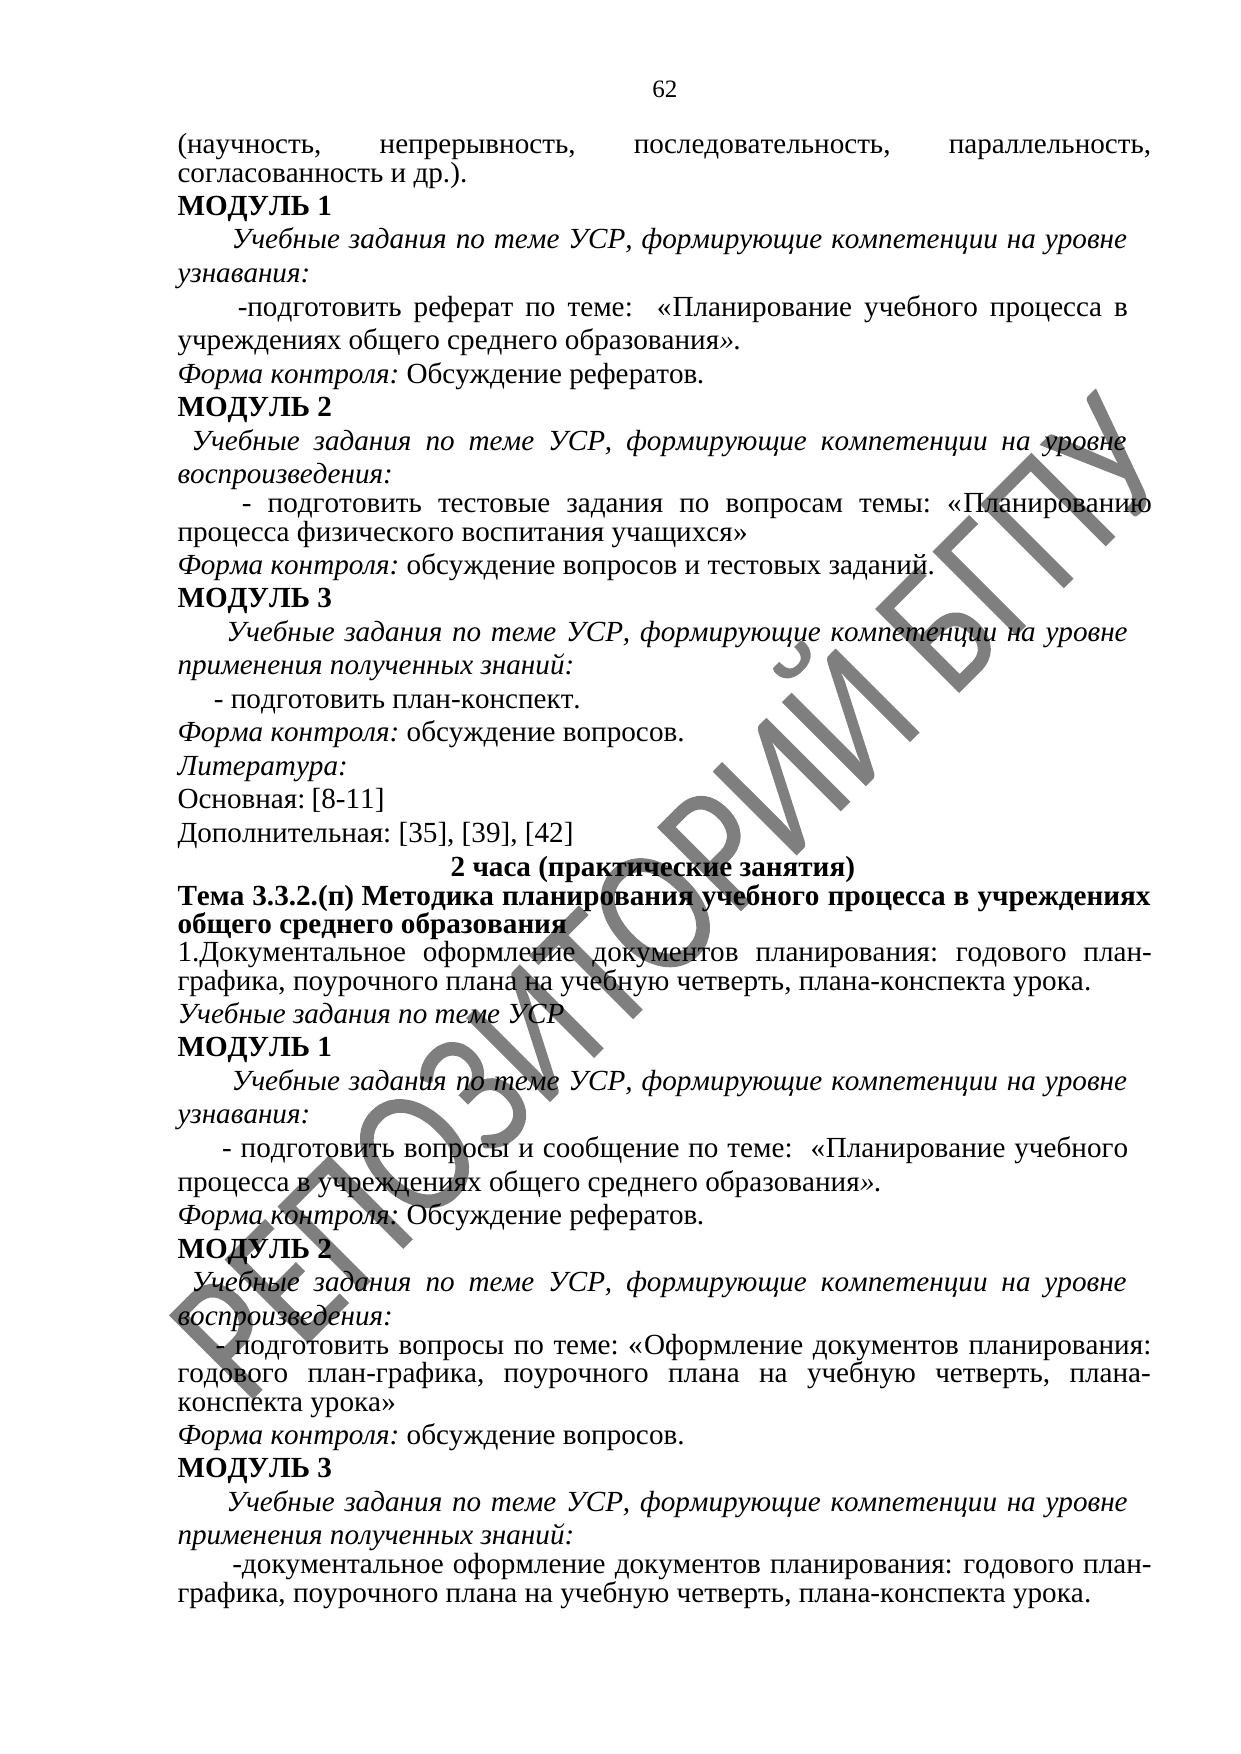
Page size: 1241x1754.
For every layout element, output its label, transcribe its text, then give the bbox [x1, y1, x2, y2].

text МОДУЛЬ 1 [177, 188, 1128, 222]
text Дополнительная: [35], [39], [42] [177, 815, 1128, 849]
text - подготовить тестовые задания по вопросам темы: «Планированию процесса физического воспитания учащихся» [177, 490, 1152, 547]
text Учебные задания по теме УСР, формирующие компетенции на уровне применения полученных знаний: [177, 614, 1128, 681]
text 2 часа (практические занятия) [177, 849, 1128, 882]
text - подготовить вопросы и сообщение по теме: «Планирование учебного процесса в учреждениях общего среднего образования». [177, 1130, 1128, 1197]
text МОДУЛЬ 3 [177, 580, 1128, 614]
text Учебные задания по теме УСР, формирующие компетенции на уровне применения полученных знаний: [177, 1484, 1128, 1551]
text Форма контроля: обсуждение вопросов. [177, 714, 1128, 748]
text МОДУЛЬ 3 [177, 1450, 1128, 1484]
text Учебные задания по теме УСР, формирующие компетенции на уровне узнавания: [177, 222, 1128, 289]
text Тема 3.3.2.(п) Методика планирования учебного процесса в учреждениях общего среднего образования [177, 882, 1152, 939]
text МОДУЛЬ 2 [177, 1231, 1128, 1264]
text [177, 131, 1152, 188]
text - подготовить вопросы по теме: «Оформление документов планирования: годового план-графика, поурочного плана на учебную четверть, плана-конспекта урока» [177, 1331, 1152, 1417]
text -документальное оформление документов планирования: годового план-графика, поурочного плана на учебную четверть, плана-конспекта урока. [177, 1551, 1152, 1608]
text МОДУЛЬ 2 [177, 389, 1128, 423]
text Форма контроля: обсуждение вопросов и тестовых заданий. [177, 547, 1128, 580]
text Учебные задания по теме УСР, формирующие компетенции на уровне узнавания: [177, 1063, 1128, 1130]
text Форма контроля: Обсуждение рефератов. [177, 356, 1128, 389]
text МОДУЛЬ 1 [177, 1029, 1128, 1063]
text Основная: [8-11] [177, 782, 1128, 815]
text Литература: [177, 748, 1128, 782]
text Учебные задания по теме УСР, формирующие компетенции на уровне воспроизведения: [177, 1264, 1128, 1331]
text Учебные задания по теме УСР, формирующие компетенции на уровне воспроизведения: [177, 423, 1128, 490]
text 1.Документальное оформление документов планирования: годового план-графика, поурочного плана на учебную четверть, плана-конспекта урока. [177, 939, 1152, 996]
text Форма контроля: Обсуждение рефератов. [177, 1197, 1128, 1231]
text Учебные задания по теме УСР [177, 996, 1128, 1029]
text - подготовить план-конспект. [177, 681, 1128, 714]
text Форма контроля: обсуждение вопросов. [177, 1417, 1128, 1450]
text -подготовить реферат по теме: «Планирование учебного процесса в учреждениях общего среднего образования». [177, 289, 1128, 356]
